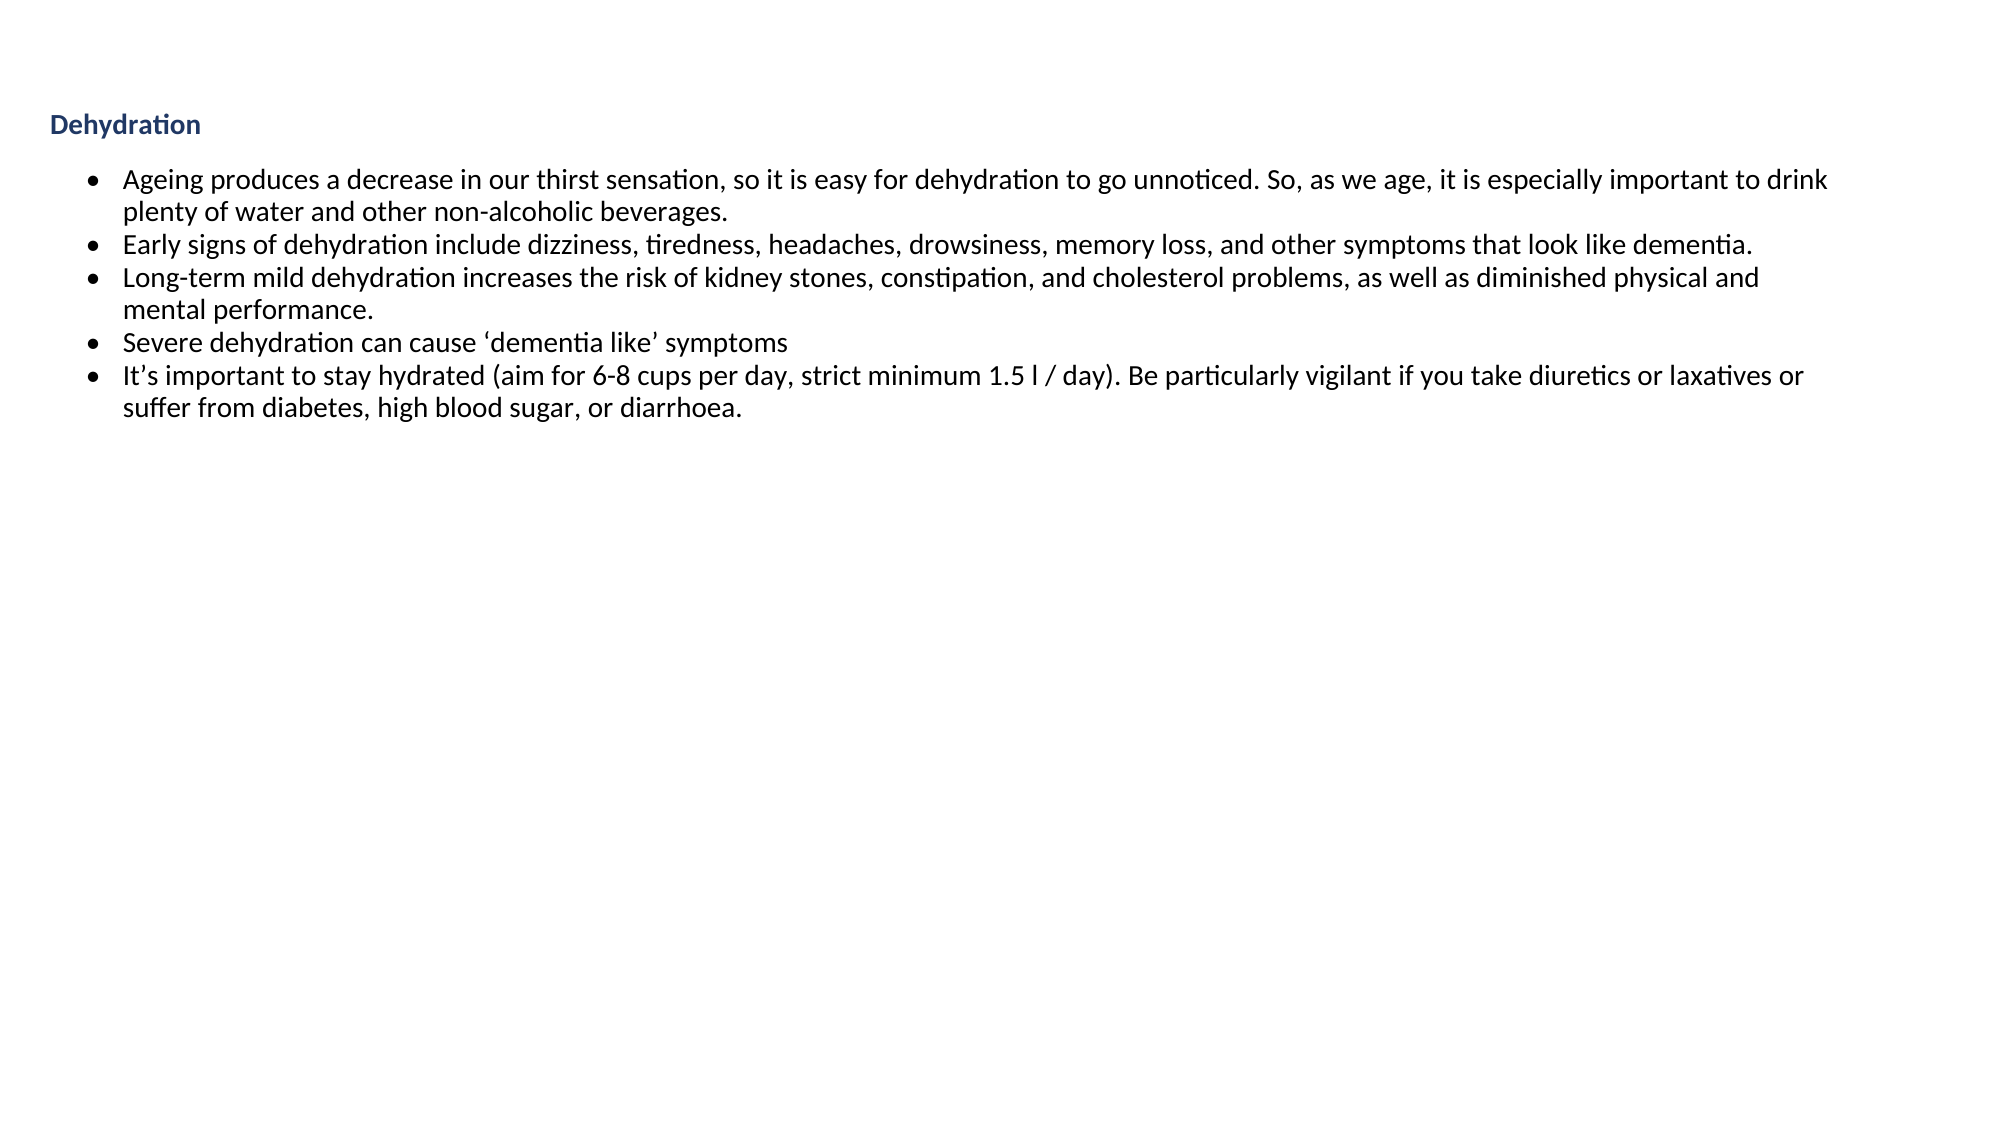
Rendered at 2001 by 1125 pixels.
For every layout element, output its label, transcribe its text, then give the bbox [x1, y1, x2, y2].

list It’s important to stay hydrated (aim for 6-8 cups per day, strict minimum 1.5 l / day). Be particularly vigilant if you take diuretics or laxatives or suffer from diabetes, high blood sugar, or diarrhoea. [86, 359, 1835, 425]
list Long-term mild dehydration increases the risk of kidney stones, constipation, and cholesterol problems, as well as diminished physical and mental performance. [86, 261, 1835, 327]
list Ageing produces a decrease in our thirst sensation, so it is easy for dehydration to go unnoticed. So, as we age, it is especially important to drink plenty of water and other non-alcoholic beverages. [86, 163, 1835, 228]
list Severe dehydration can cause ‘dementia like’ symptoms [86, 327, 1835, 359]
text Dehydration [50, 106, 1896, 142]
list Early signs of dehydration include dizziness, tiredness, headaches, drowsiness, memory loss, and other symptoms that look like dementia. [86, 228, 1835, 261]
